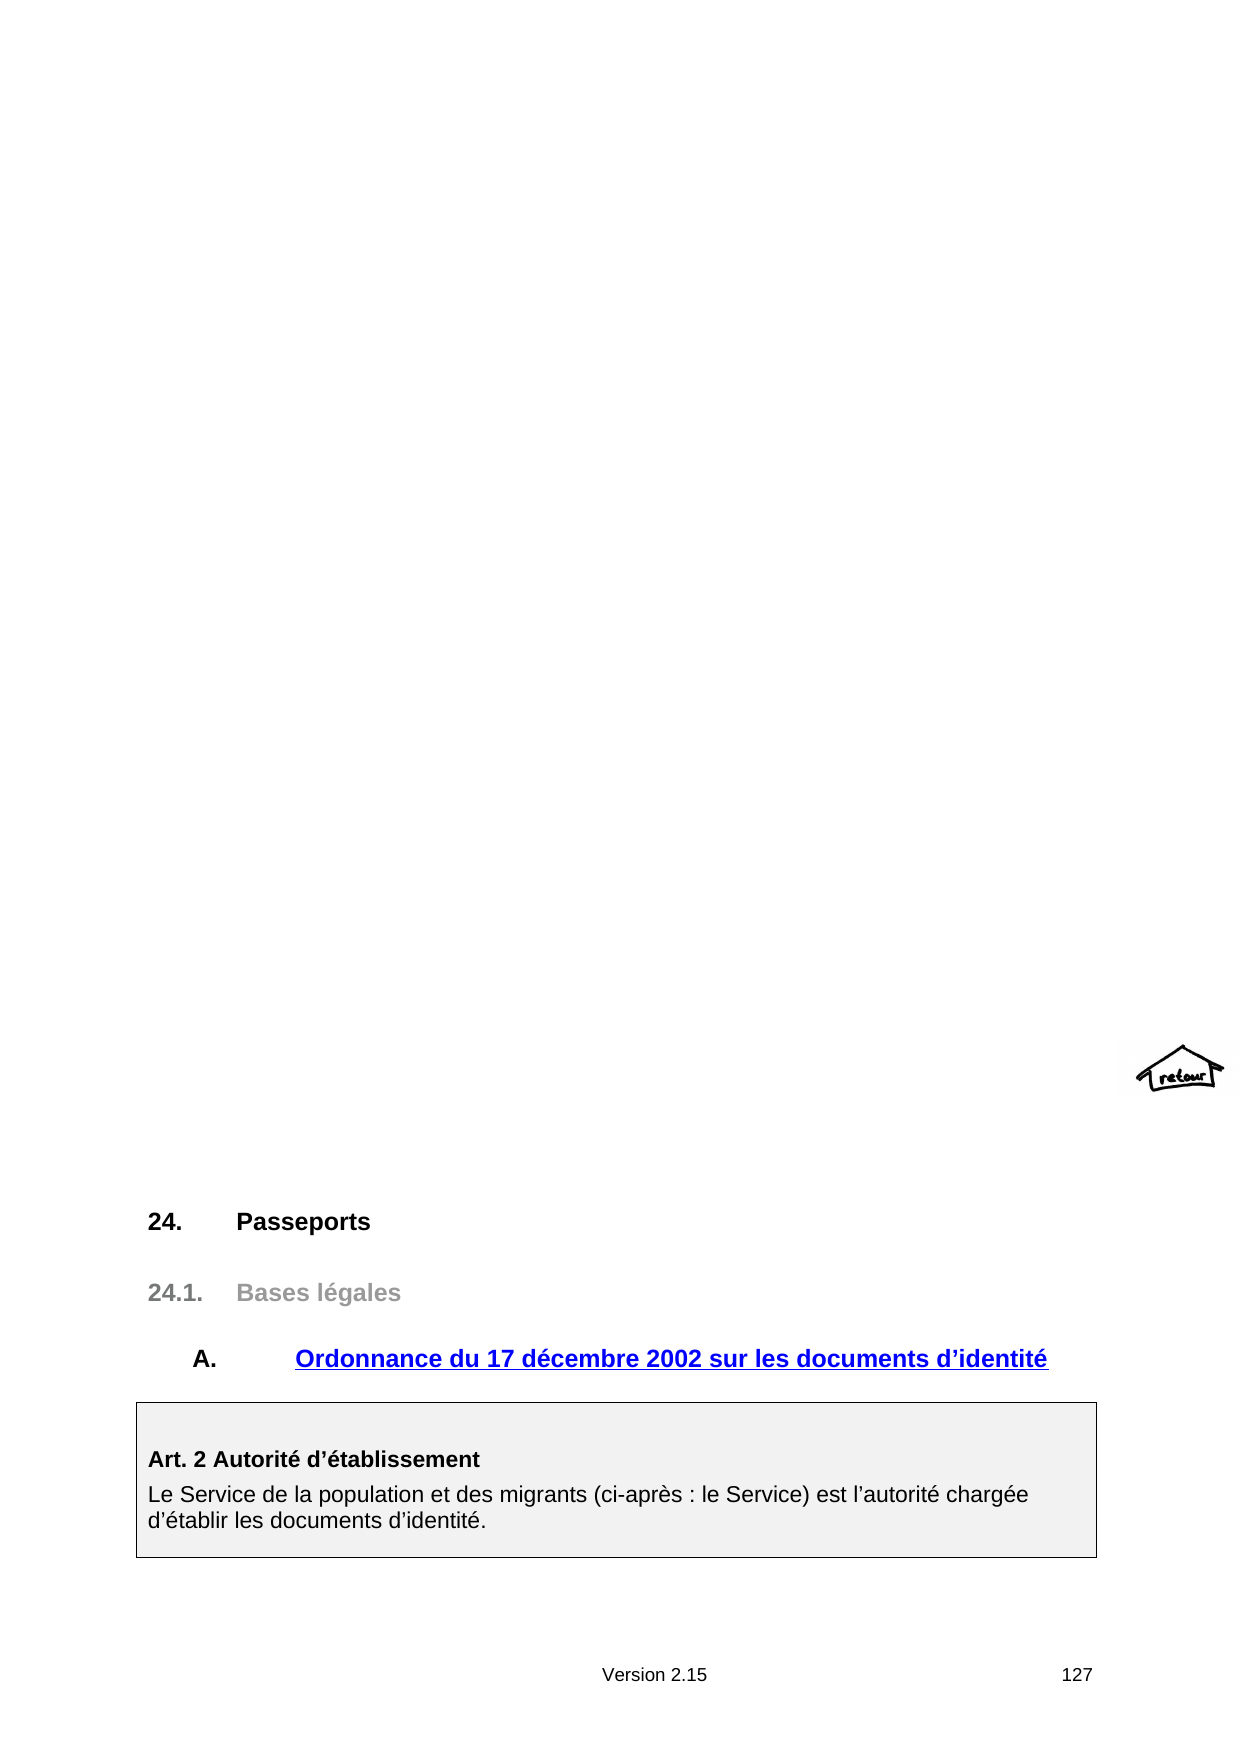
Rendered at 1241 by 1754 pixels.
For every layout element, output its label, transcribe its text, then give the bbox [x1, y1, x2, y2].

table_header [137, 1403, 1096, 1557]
picture [1117, 1034, 1239, 1102]
subtitle Bases légales [148, 1278, 1093, 1307]
subtitle Passeports [148, 1207, 1093, 1235]
list Ordonnance du 17 décembre 2002 sur les documents d’identité [192, 1344, 1093, 1373]
